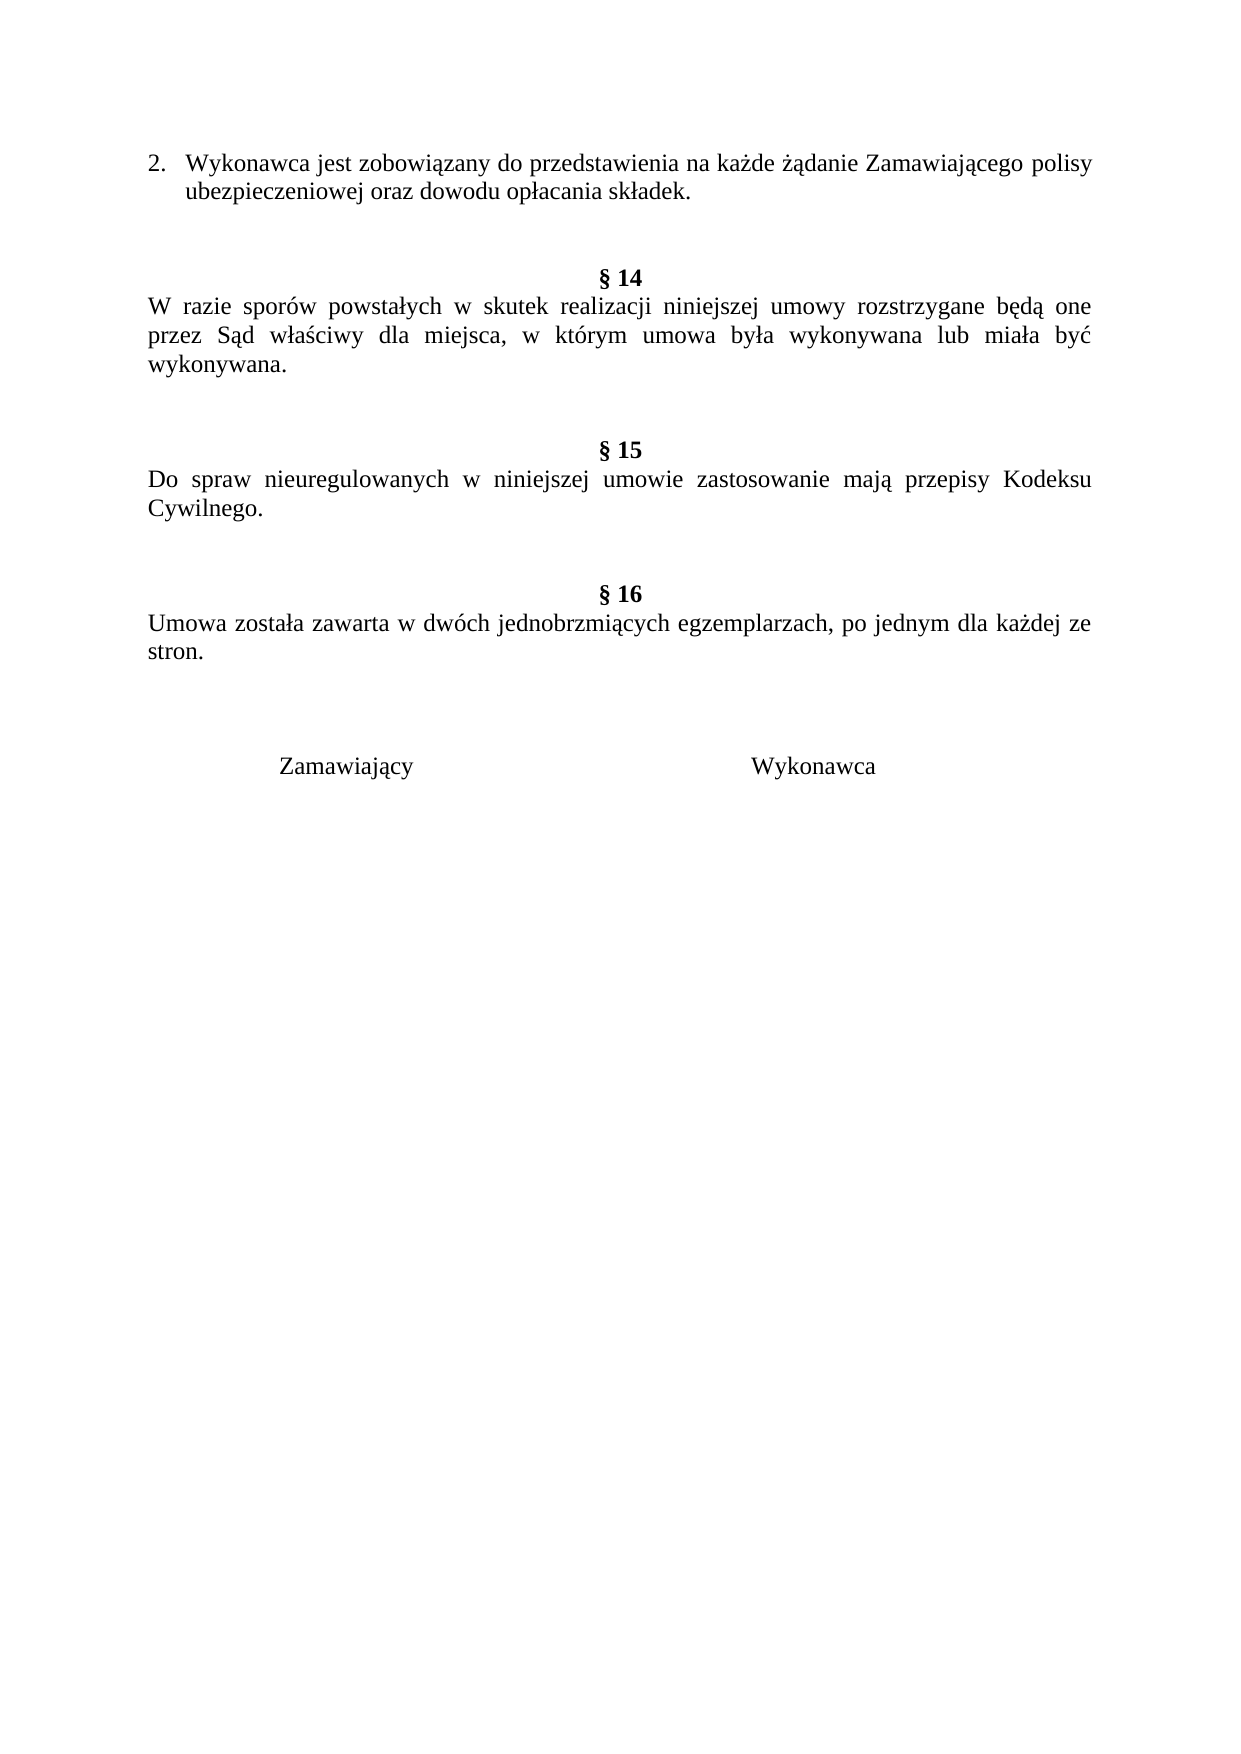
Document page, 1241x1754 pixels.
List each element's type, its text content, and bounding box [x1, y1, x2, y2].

text § 15 [148, 435, 1093, 464]
text Umowa została zawarta w dwóch jednobrzmiących egzemplarzach, po jednym dla każdej ze stron. [148, 608, 1093, 665]
text § 16 [148, 579, 1093, 608]
text § 14 [148, 263, 1093, 291]
list Wykonawca jest zobowiązany do przedstawienia na każde żądanie Zamawiającego polisy ubezpieczeniowej oraz dowodu opłacania składek. [148, 148, 1093, 205]
text Do spraw nieuregulowanych w niniejszej umowie zastosowanie mają przepisy Kodeksu Cywilnego. [148, 464, 1093, 521]
text Zamawiający Wykonawca [148, 751, 1093, 780]
text W razie sporów powstałych w skutek realizacji niniejszej umowy rozstrzygane będą one przez Sąd właściwy dla miejsca, w którym umowa była wykonywana lub miała być wykonywana. [148, 291, 1093, 378]
